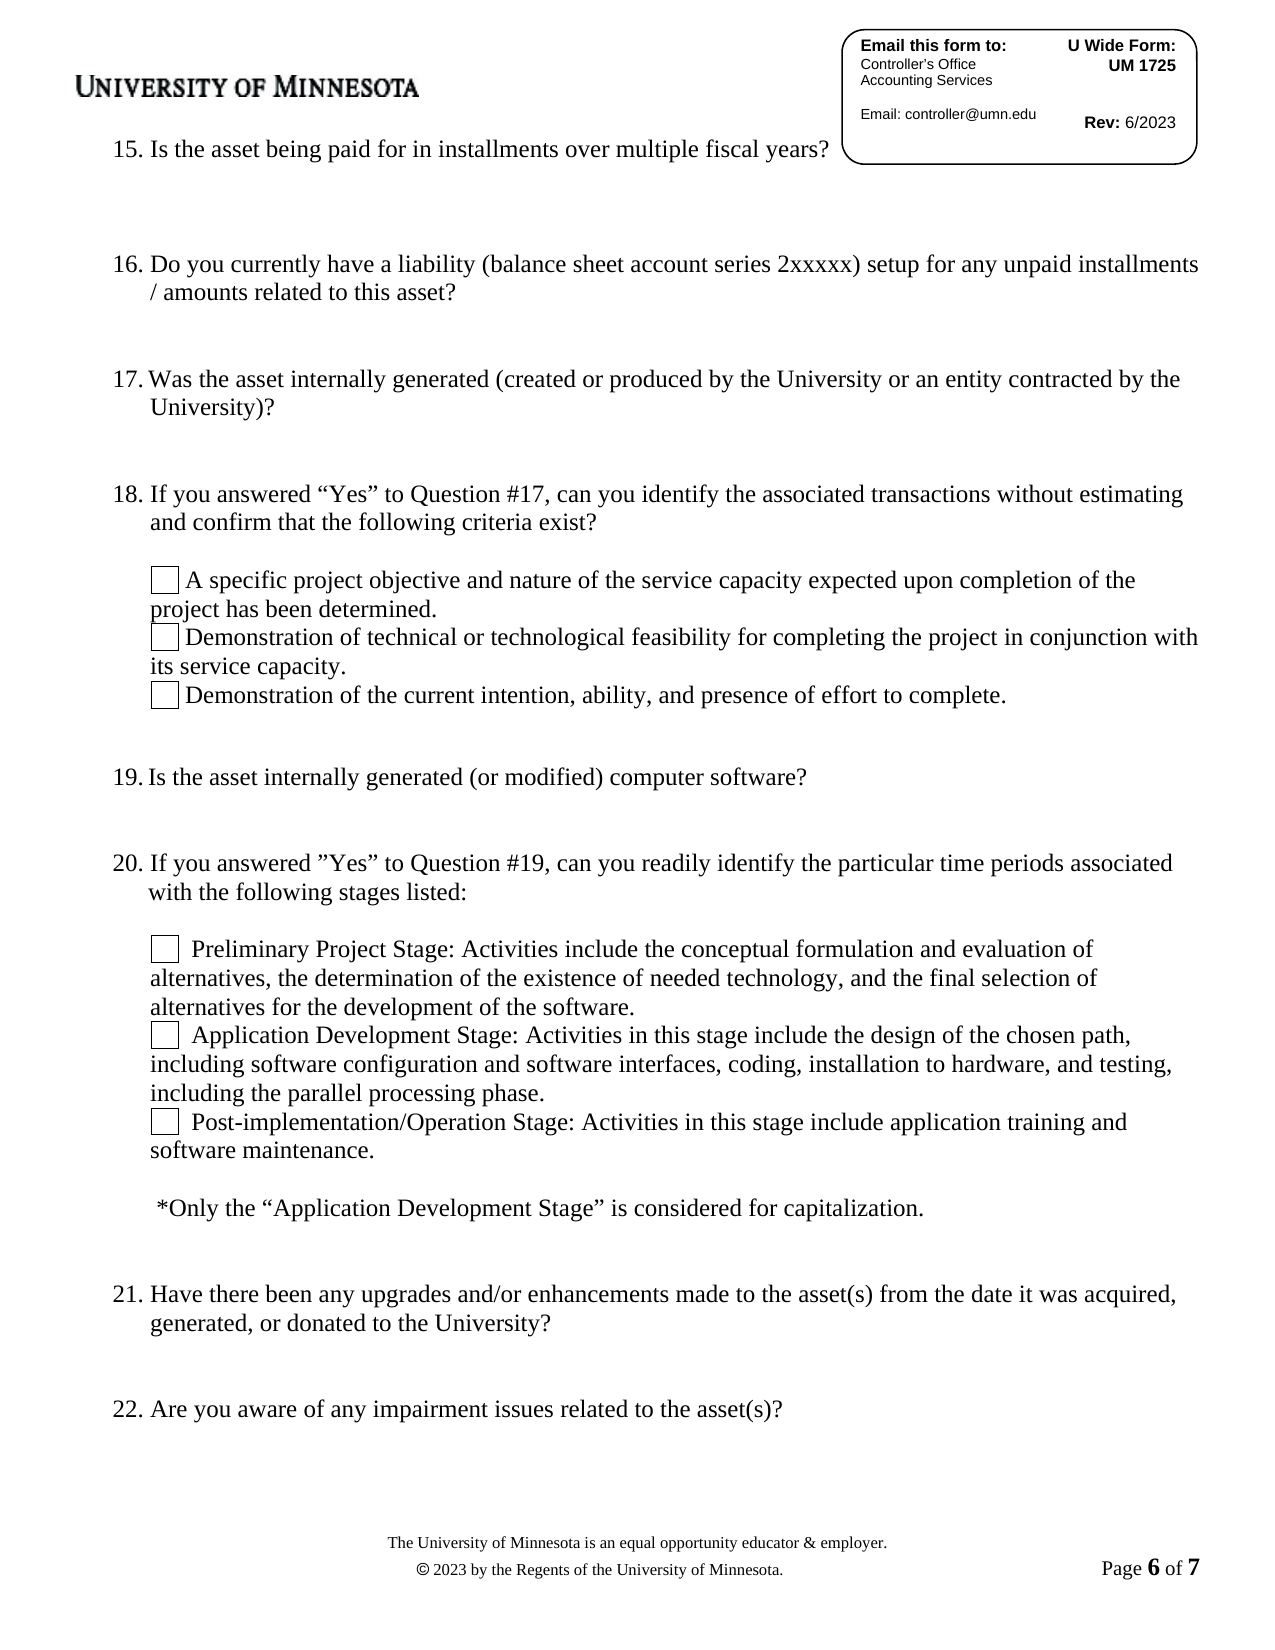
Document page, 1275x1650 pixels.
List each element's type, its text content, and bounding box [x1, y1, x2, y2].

text 21. Have there been any upgrades and/or enhancements made to the asset(s) from the date it was acquired, generated, or donated to the University? [112, 1279, 1200, 1337]
list Was the asset internally generated (created or produced by the University or an entity contracted by the University)? [112, 364, 1200, 421]
list If you answered “Yes” to Question #17, can you identify the associated transactions without estimating and confirm that the following criteria exist? [112, 479, 1200, 536]
text 20. If you answered ”Yes” to Question #19, can you readily identify the particular time periods associated with the following stages listed: [112, 848, 1200, 905]
text Demonstration of the current intention, ability, and presence of effort to complete. [150, 680, 1200, 709]
text Application Development Stage: Activities in this stage include the design of the chosen path, including software configuration and software interfaces, coding, installation to hardware, and testing, including the parallel processing phase. [150, 1020, 1200, 1107]
list Are you aware of any impairment issues related to the asset(s)? [112, 1394, 1200, 1423]
text Post-implementation/Operation Stage: Activities in this stage include application training and software maintenance. [150, 1107, 1200, 1164]
text Demonstration of technical or technological feasibility for completing the project in conjunction with its service capacity. [150, 622, 1200, 680]
list Is the asset being paid for in installments over multiple fiscal years? [112, 134, 1200, 162]
text A specific project objective and nature of the service capacity expected upon completion of the project has been determined. [150, 565, 1200, 622]
text *Only the “Application Development Stage” is considered for capitalization. [150, 1193, 1200, 1222]
text Preliminary Project Stage: Activities include the conceptual formulation and evaluation of alternatives, the determination of the existence of needed technology, and the final selection of alternatives for the development of the software. [150, 934, 1200, 1020]
text 19. Is the asset internally generated (or modified) computer software? [112, 762, 1200, 790]
list Do you currently have a liability (balance sheet account series 2xxxxx) setup for any unpaid installments / amounts related to this asset? [112, 249, 1200, 306]
picture [75, 75, 419, 97]
